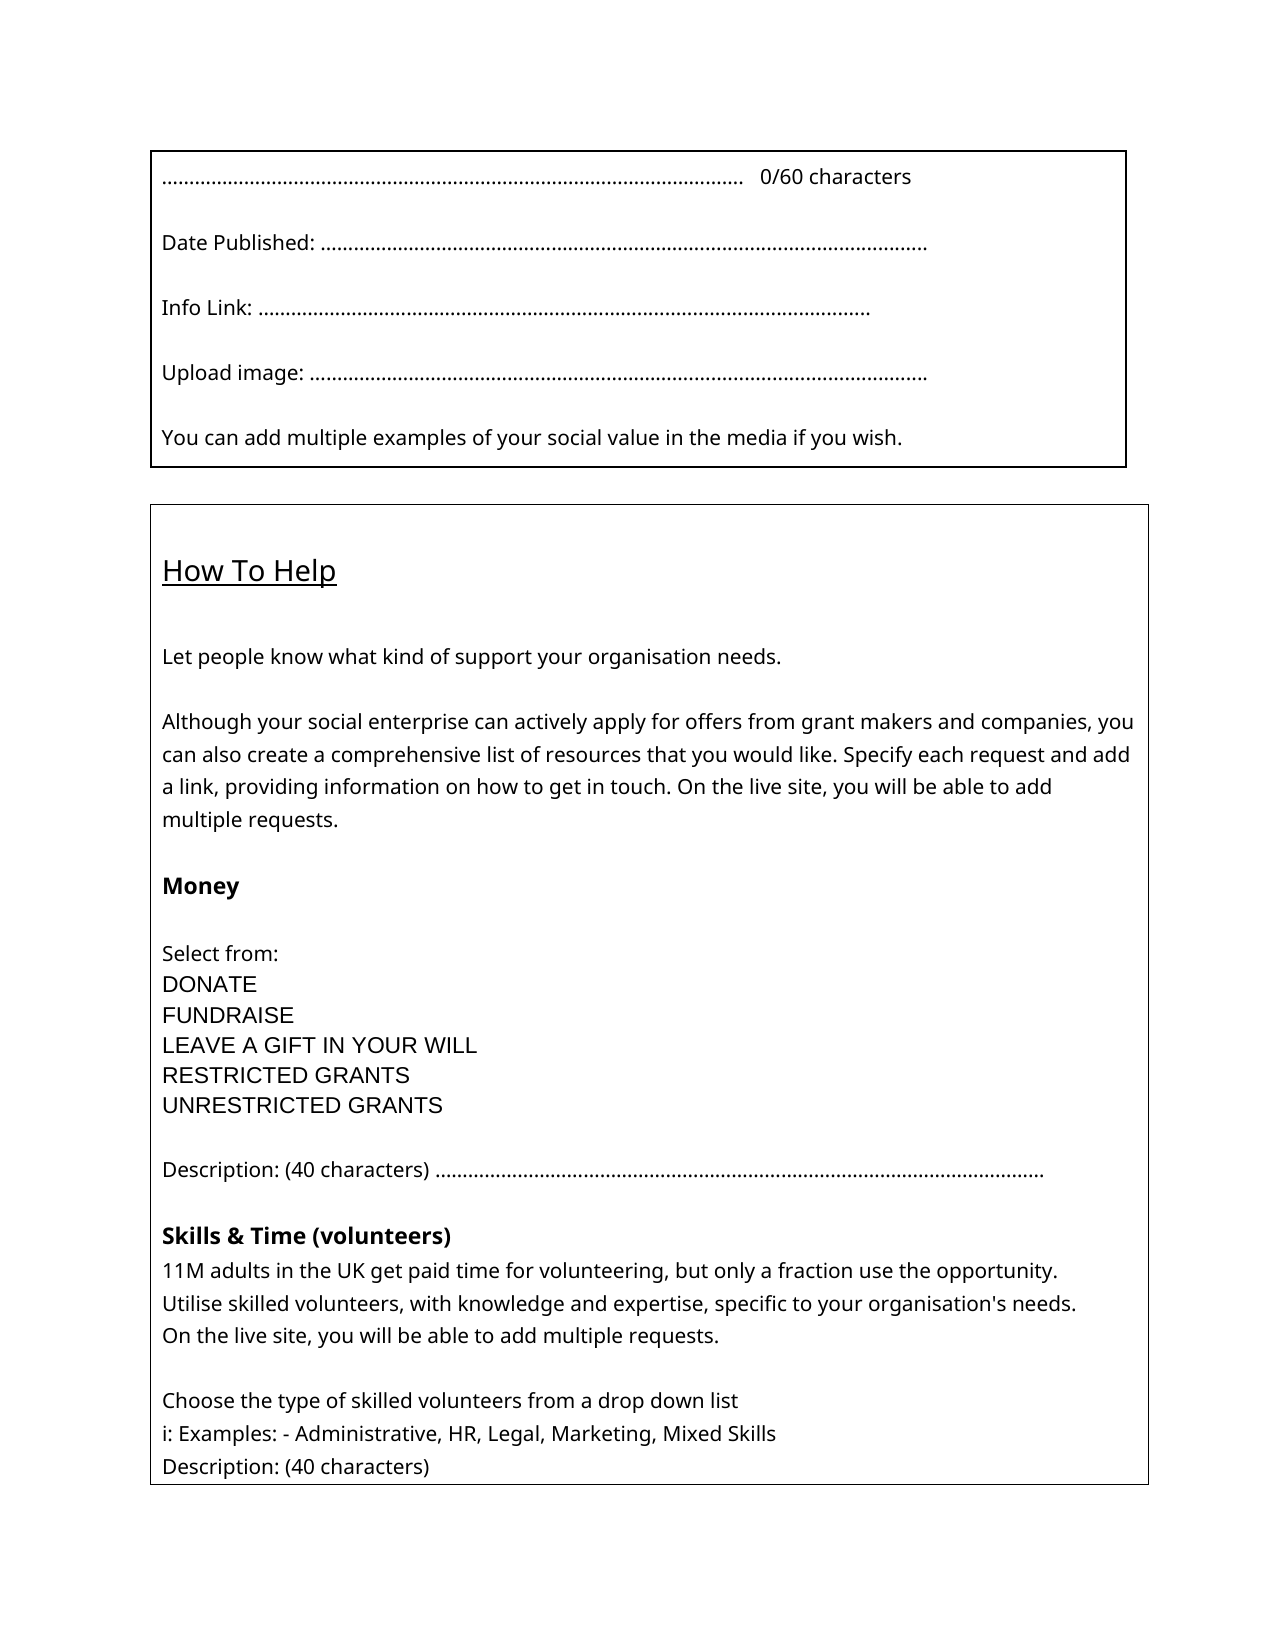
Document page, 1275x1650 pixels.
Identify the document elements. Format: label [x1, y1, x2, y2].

table_header [152, 152, 1125, 466]
table_header [151, 505, 1148, 1484]
